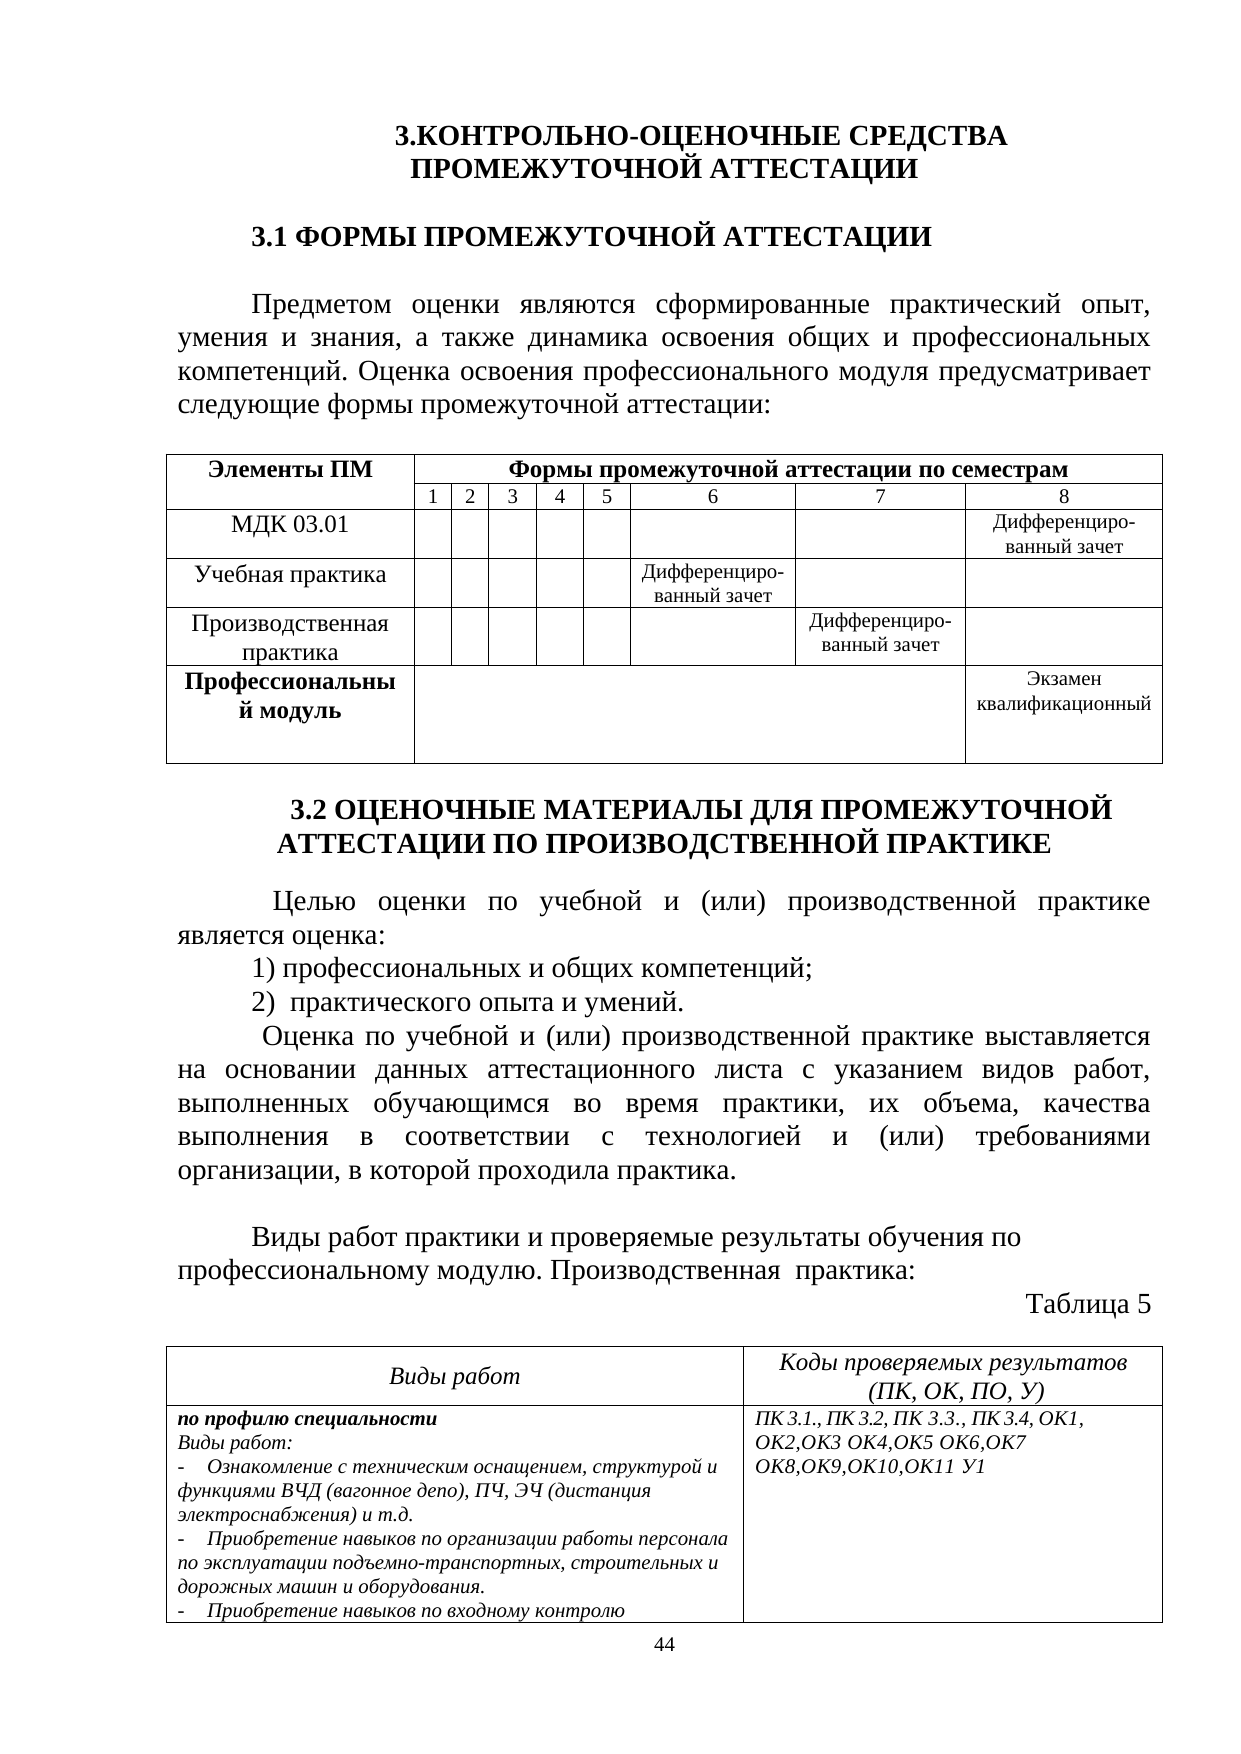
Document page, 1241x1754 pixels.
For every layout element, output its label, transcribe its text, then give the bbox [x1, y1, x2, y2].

table_cell 5 [584, 484, 630, 508]
table_cell [415, 666, 965, 763]
table_cell [452, 608, 488, 665]
text Оценка по учебной и (или) производственной практике выставляется на основании данных аттестационного листа с указанием видов работ, выполненных обучающимся во время практики, их объема, качества выполнения в соответствии с технологией и (или) требованиями организации, в которой проходила практика. [177, 1018, 1152, 1185]
table_cell [584, 510, 630, 558]
table_cell [489, 608, 536, 665]
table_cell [744, 1406, 1162, 1622]
table_cell [415, 510, 451, 558]
table_cell [489, 559, 536, 607]
table_cell 1 [415, 484, 451, 508]
table_cell 2 [452, 484, 488, 508]
text 1) профессиональных и общих компетенций; [177, 951, 1152, 984]
list 3.Контрольно-оценочные средства промежуточной аттестации [177, 118, 1152, 185]
table_cell [489, 510, 536, 558]
table_cell 3 [489, 484, 536, 508]
table_cell 8 [966, 484, 1162, 508]
table_cell [537, 510, 583, 558]
table_cell Профессиональный модуль [167, 666, 414, 763]
text Виды работ практики и проверяемые результаты обучения по профессиональному модулю. Производственная практика: [177, 1219, 1152, 1286]
text Таблица 5 [177, 1286, 1152, 1319]
table_cell Производственная практика [167, 608, 414, 665]
text 3.1 Формы промежуточной аттестации [177, 219, 1152, 252]
table_header Коды проверяемых результатов (ПК, ОК, ПО, У) [744, 1347, 1162, 1404]
table_cell [537, 559, 583, 607]
table_header Элементы ПМ [167, 455, 414, 508]
table_cell [452, 559, 488, 607]
text Целью оценки по учебной и (или) производственной практике является оценка: [177, 883, 1152, 951]
table_cell [537, 608, 583, 665]
table_cell Учебная практика [167, 559, 414, 607]
table_cell МДК 03.01 [167, 510, 414, 558]
table_cell Экзамен квалификационный [966, 666, 1162, 763]
table_cell [415, 608, 451, 665]
table_cell [966, 559, 1162, 607]
table_cell Дифференциро-ванный зачет [966, 510, 1162, 558]
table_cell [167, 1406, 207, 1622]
table_header Формы промежуточной аттестации по семестрам [415, 455, 1162, 483]
text Предметом оценки являются сформированные практический опыт, умения и знания, а также динамика освоения общих и профессиональных компетенций. Оценка освоения профессионального модуля предусматривает следующие формы промежуточной аттестации: [177, 286, 1152, 420]
table_cell [584, 559, 630, 607]
table_header Виды работ [167, 1347, 743, 1404]
table_cell 6 [631, 484, 795, 508]
table_cell 7 [796, 484, 965, 508]
table_cell [415, 559, 451, 607]
table_cell [966, 608, 1162, 665]
table_cell [796, 559, 965, 607]
table_cell 4 [537, 484, 583, 508]
table_cell Дифференциро-ванный зачет [631, 559, 795, 607]
table_cell [631, 510, 795, 558]
table_cell Дифференциро-ванный зачет [796, 608, 965, 665]
table_cell [631, 608, 795, 665]
table_cell [584, 608, 630, 665]
table_cell [452, 510, 488, 558]
text 2) практического опыта и умений. [177, 984, 1152, 1018]
table_cell [796, 510, 965, 558]
text 3.2 ОЦЕНОЧНЫЕ МАТЕРИАЛЫ ДЛЯ ПРОМЕЖУТОЧНОЙ АТТЕСТАЦИИ ПО ПРОИЗВОДСТВЕННОЙ ПРАКТИКЕ [177, 792, 1152, 859]
